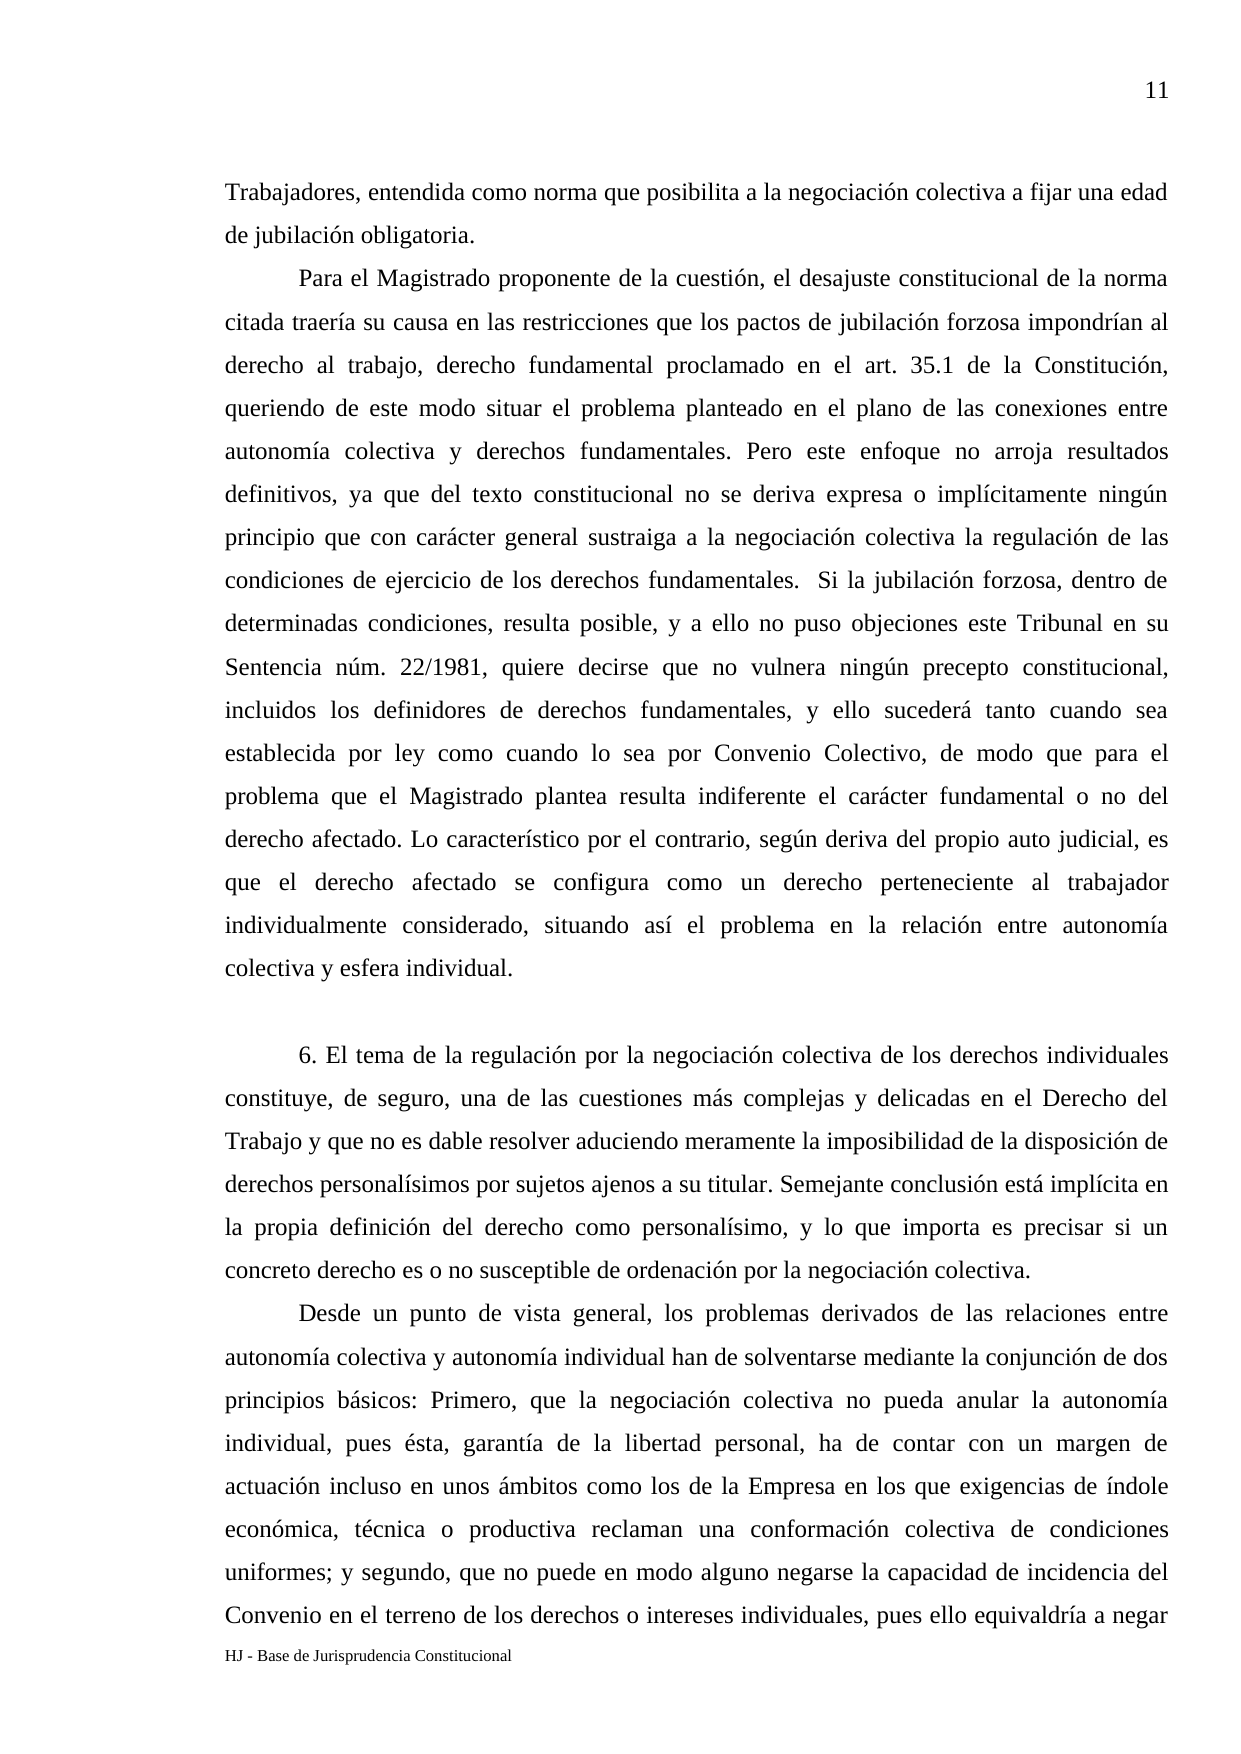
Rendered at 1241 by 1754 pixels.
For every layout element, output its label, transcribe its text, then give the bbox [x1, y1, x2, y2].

text 6. El tema de la regulación por la negociación colectiva de los derechos individuales constituye, de seguro, una de las cuestiones más complejas y delicadas en el Derecho del Trabajo y que no es dable resolver aduciendo meramente la imposibilidad de la disposición de derechos personalísimos por sujetos ajenos a su titular. Semejante conclusión está implícita en la propia definición del derecho como personalísimo, y lo que importa es precisar si un concreto derecho es o no susceptible de ordenación por la negociación colectiva. [224, 1040, 1169, 1284]
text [224, 177, 1169, 249]
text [224, 1298, 1169, 1629]
text Para el Magistrado proponente de la cuestión, el desajuste constitucional de la norma citada traería su causa en las restricciones que los pactos de jubilación forzosa impondrían al derecho al trabajo, derecho fundamental proclamado en el art. 35.1 de la Constitución, queriendo de este modo situar el problema planteado en el plano de las conexiones entre autonomía colectiva y derechos fundamentales. Pero este enfoque no arroja resultados definitivos, ya que del texto constitucional no se deriva expresa o implícitamente ningún principio que con carácter general sustraiga a la negociación colectiva la regulación de las condiciones de ejercicio de los derechos fundamentales. Si la jubilación forzosa, dentro de determinadas condiciones, resulta posible, y a ello no puso objeciones este Tribunal en su Sentencia núm. 22/1981, quiere decirse que no vulnera ningún precepto constitucional, incluidos los definidores de derechos fundamentales, y ello sucederá tanto cuando sea establecida por ley como cuando lo sea por Convenio Colectivo, de modo que para el problema que el Magistrado plantea resulta indiferente el carácter fundamental o no del derecho afectado. Lo característico por el contrario, según deriva del propio auto judicial, es que el derecho afectado se configura como un derecho perteneciente al trabajador individualmente considerado, situando así el problema en la relación entre autonomía colectiva y esfera individual. [224, 263, 1169, 982]
